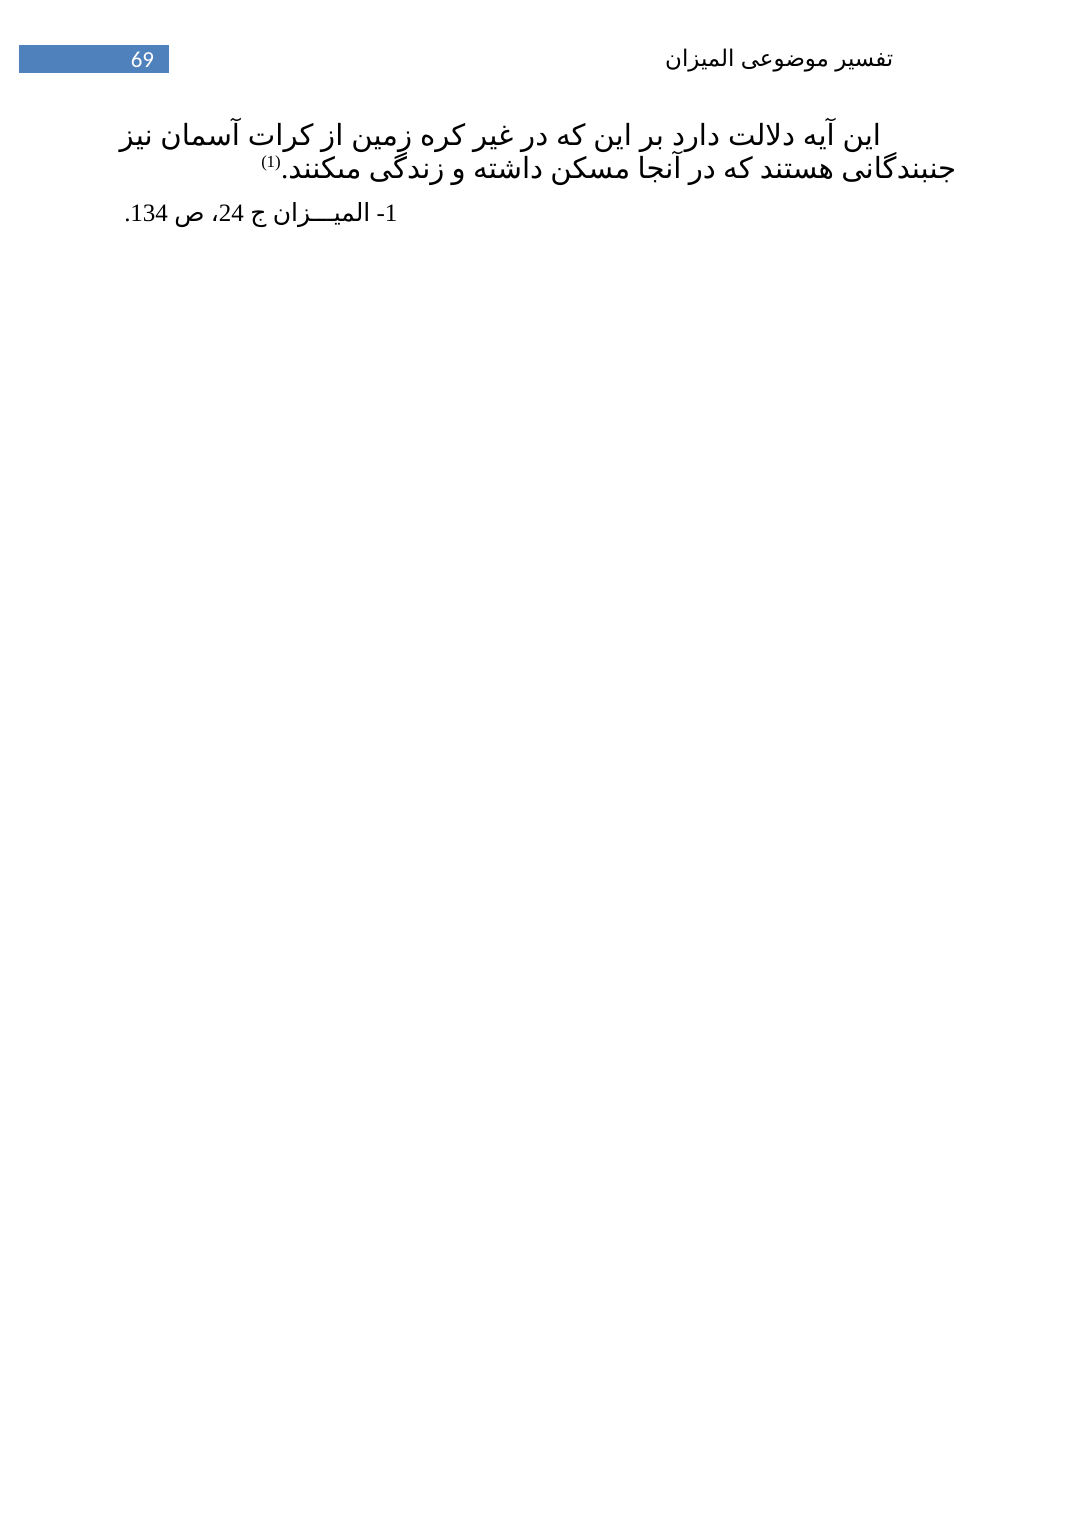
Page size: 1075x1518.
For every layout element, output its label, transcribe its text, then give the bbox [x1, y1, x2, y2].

text اين آيه دلالت دارد بر اين كه در غير كره زمين از كرات آسمان نيز جنبندگانى هستند كه در آنجا مسكن داشته و زندگى مى‏كنند.(1) [118, 118, 957, 185]
text 1- الميـــزان ج 24، ص 134. [118, 198, 957, 226]
